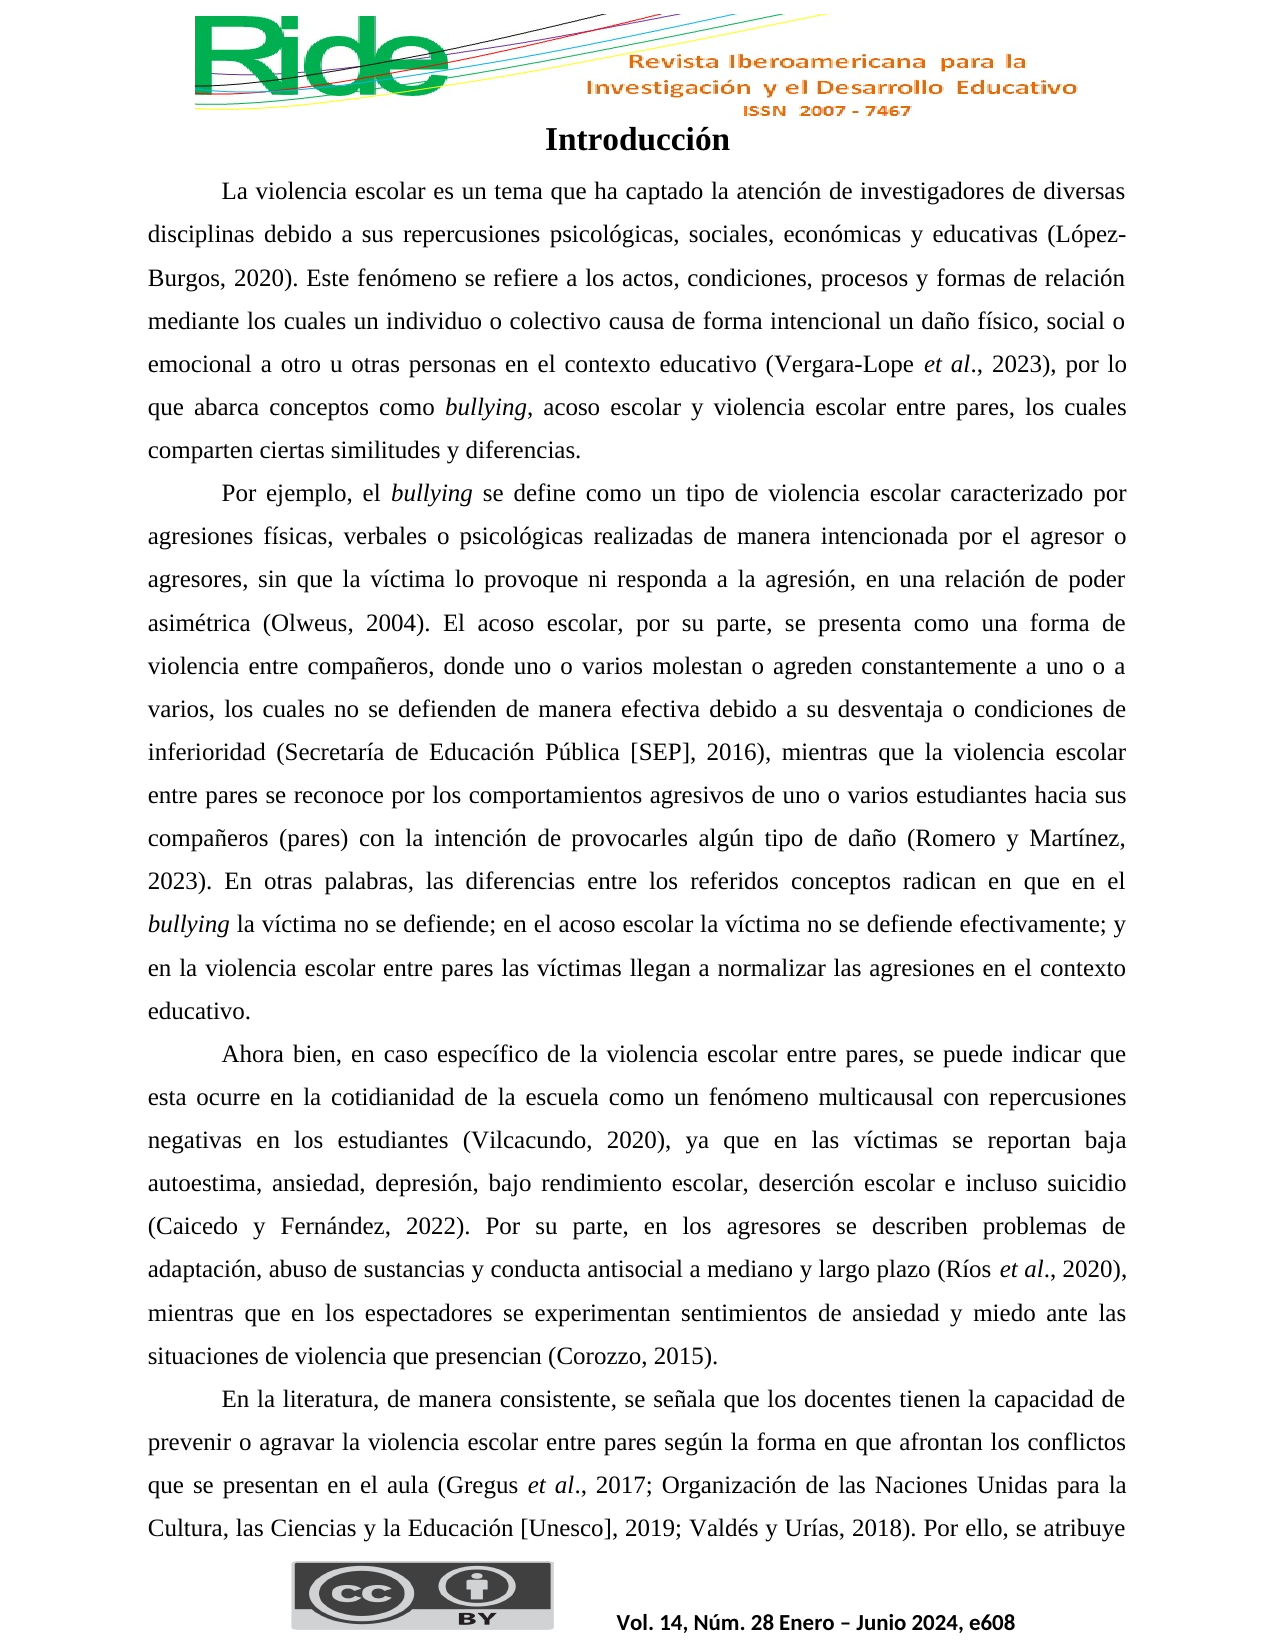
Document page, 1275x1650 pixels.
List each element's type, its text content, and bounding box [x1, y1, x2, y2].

picture [291, 1561, 554, 1630]
text Por ejemplo, el bullying se define como un tipo de violencia escolar caracterizado por agresiones físicas, verbales o psicológicas realizadas de manera intencionada por el agresor o agresores, sin que la víctima lo provoque ni responda a la agresión, en una relación de poder asimétrica (Olweus, 2004). El acoso escolar, por su parte, se presenta como una forma de violencia entre compañeros, donde uno o varios molestan o agreden constantemente a uno o a varios, los cuales no se defienden de manera efectiva debido a su desventaja o condiciones de inferioridad (Secretaría de Educación Pública [SEP], 2016), mientras que la violencia escolar entre pares se reconoce por los comportamientos agresivos de uno o varios estudiantes hacia sus compañeros (pares) con la intención de provocarles algún tipo de daño (Romero y Martínez, 2023). En otras palabras, las diferencias entre los referidos conceptos radican en que en el bullying la víctima no se defiende; en el acoso escolar la víctima no se defiende efectivamente; y en la violencia escolar entre pares las víctimas llegan a normalizar las agresiones en el contexto educativo. [148, 478, 1127, 1024]
picture [194, 14, 1081, 119]
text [148, 1384, 1127, 1542]
text Ahora bien, en caso específico de la violencia escolar entre pares, se puede indicar que esta ocurre en la cotidianidad de la escuela como un fenómeno multicausal con repercusiones negativas en los estudiantes (Vilcacundo, 2020), ya que en las víctimas se reportan baja autoestima, ansiedad, depresión, bajo rendimiento escolar, deserción escolar e incluso suicidio (Caicedo y Fernández, 2022). Por su parte, en los agresores se describen problemas de adaptación, abuso de sustancias y conducta antisocial a mediano y largo plazo (Ríos et al., 2020), mientras que en los espectadores se experimentan sentimientos de ansiedad y miedo ante las situaciones de violencia que presencian (Corozzo, 2015). [148, 1039, 1127, 1369]
text La violencia escolar es un tema que ha captado la atención de investigadores de diversas disciplinas debido a sus repercusiones psicológicas, sociales, económicas y educativas (López-Burgos, 2020). Este fenómeno se refiere a los actos, condiciones, procesos y formas de relación mediante los cuales un individuo o colectivo causa de forma intencional un daño físico, social o emocional a otro u otras personas en el contexto educativo (Vergara-Lope et al., 2023), por lo que abarca conceptos como bullying, acoso escolar y violencia escolar entre pares, los cuales comparten ciertas similitudes y diferencias. [148, 176, 1127, 464]
subtitle Introducción [148, 119, 1127, 157]
